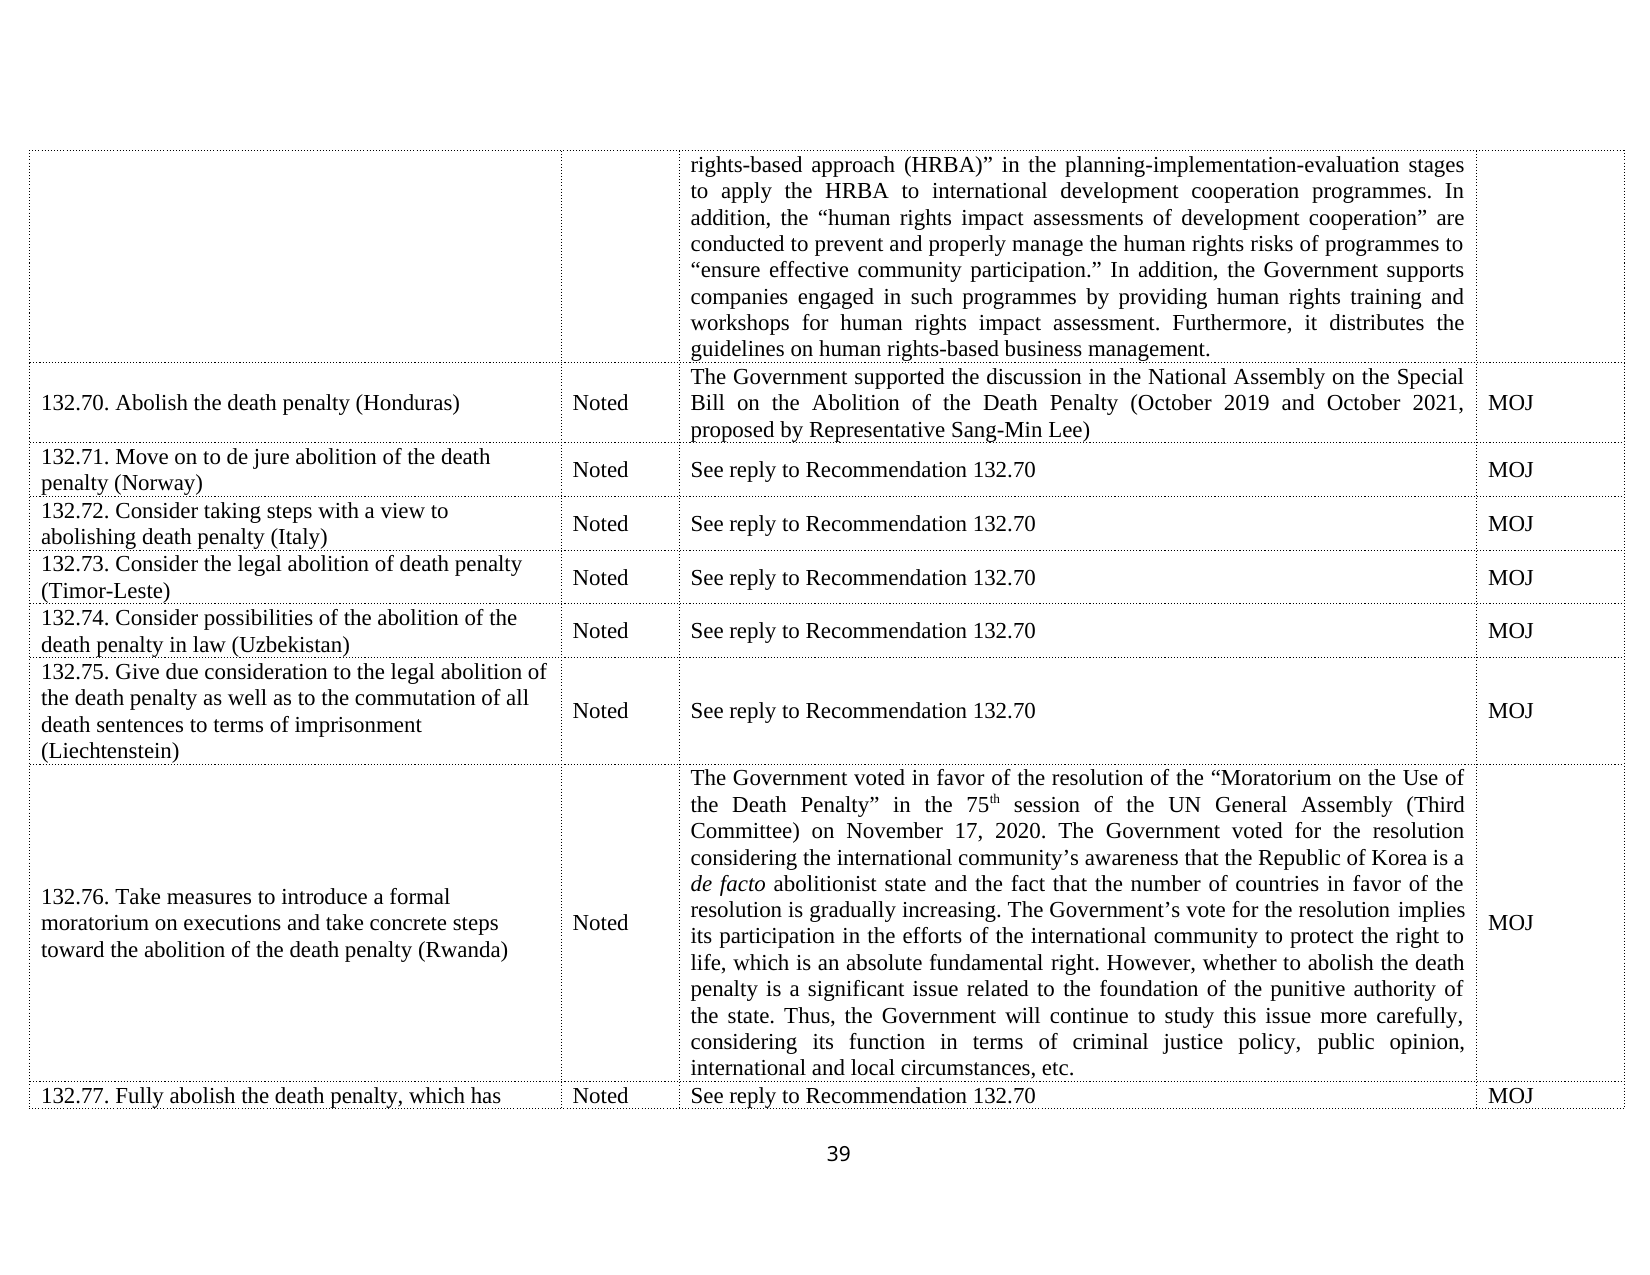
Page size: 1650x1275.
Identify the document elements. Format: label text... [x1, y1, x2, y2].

table_cell The Government voted in favor of the resolution of the “Moratorium on the Use of the Death Penalty” in the 75th session of the UN General Assembly (Third Committee) on November 17, 2020. The Government voted for the resolution considering the international community’s awareness that the Republic of Korea is a de facto abolitionist state and the fact that the number of countries in favor of the resolution is gradually increasing. The Government’s vote for the resolution implies its participation in the efforts of the international community to protect the right to life, which is an absolute fundamental right. However, whether to abolish the death penalty is a significant issue related to the foundation of the punitive authority of the state. Thus, the Government will continue to study this issue more carefully, considering its function in terms of criminal justice policy, public opinion, international and local circumstances, etc. [679, 764, 1477, 1081]
table_cell MOJ [1477, 603, 1624, 657]
table_cell Noted [561, 496, 679, 549]
table_cell Noted [561, 442, 679, 496]
table_cell MOJ [1477, 657, 1624, 763]
table_cell See reply to Recommendation 132.70 [679, 442, 1477, 496]
table_cell MOFA [1477, 150, 1624, 362]
table_cell 132.74. Consider possibilities of the abolition of the death penalty in law (Uzbekistan) [30, 603, 561, 657]
table_cell 132.72. Consider taking steps with a view to abolishing death penalty (Italy) [30, 496, 561, 549]
table_cell Noted [561, 550, 679, 603]
table_cell Noted [561, 657, 679, 763]
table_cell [30, 150, 561, 362]
table_cell Noted [561, 362, 679, 442]
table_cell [679, 150, 1477, 362]
table_cell See reply to Recommendation 132.70 [679, 603, 1477, 657]
table_cell Noted [561, 764, 679, 1081]
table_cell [679, 1081, 1477, 1108]
table_cell See reply to Recommendation 132.70 [679, 550, 1477, 603]
table_cell 132.71. Move on to de jure abolition of the death penalty (Norway) [30, 442, 561, 496]
table_cell 132.76. Take measures to introduce a formal moratorium on executions and take concrete steps toward the abolition of the death penalty (Rwanda) [30, 764, 561, 1081]
table_cell 132.75. Give due consideration to the legal abolition of the death penalty as well as to the commutation of all death sentences to terms of imprisonment (Liechtenstein) [30, 657, 561, 763]
table_cell MOJ [1477, 496, 1624, 549]
table_cell Noted [561, 1081, 679, 1108]
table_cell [30, 1081, 561, 1108]
table_cell The Government supported the discussion in the National Assembly on the Special Bill on the Abolition of the Death Penalty (October 2019 and October 2021, proposed by Representative Sang-Min Lee) [679, 362, 1477, 442]
table_cell MOJ [1477, 442, 1624, 496]
table_cell 132.73. Consider the legal abolition of death penalty (Timor-Leste) [30, 550, 561, 603]
table_cell MOJ [1477, 1081, 1624, 1108]
table_cell Accepted [561, 150, 679, 362]
table_cell See reply to Recommendation 132.70 [679, 496, 1477, 549]
table_cell See reply to Recommendation 132.70 [679, 657, 1477, 763]
table_cell Noted [561, 603, 679, 657]
table_cell MOJ [1477, 550, 1624, 603]
table_cell 132.70. Abolish the death penalty (Honduras) [30, 362, 561, 442]
table_cell MOJ [1477, 764, 1624, 1081]
table_cell MOJ [1477, 362, 1624, 442]
